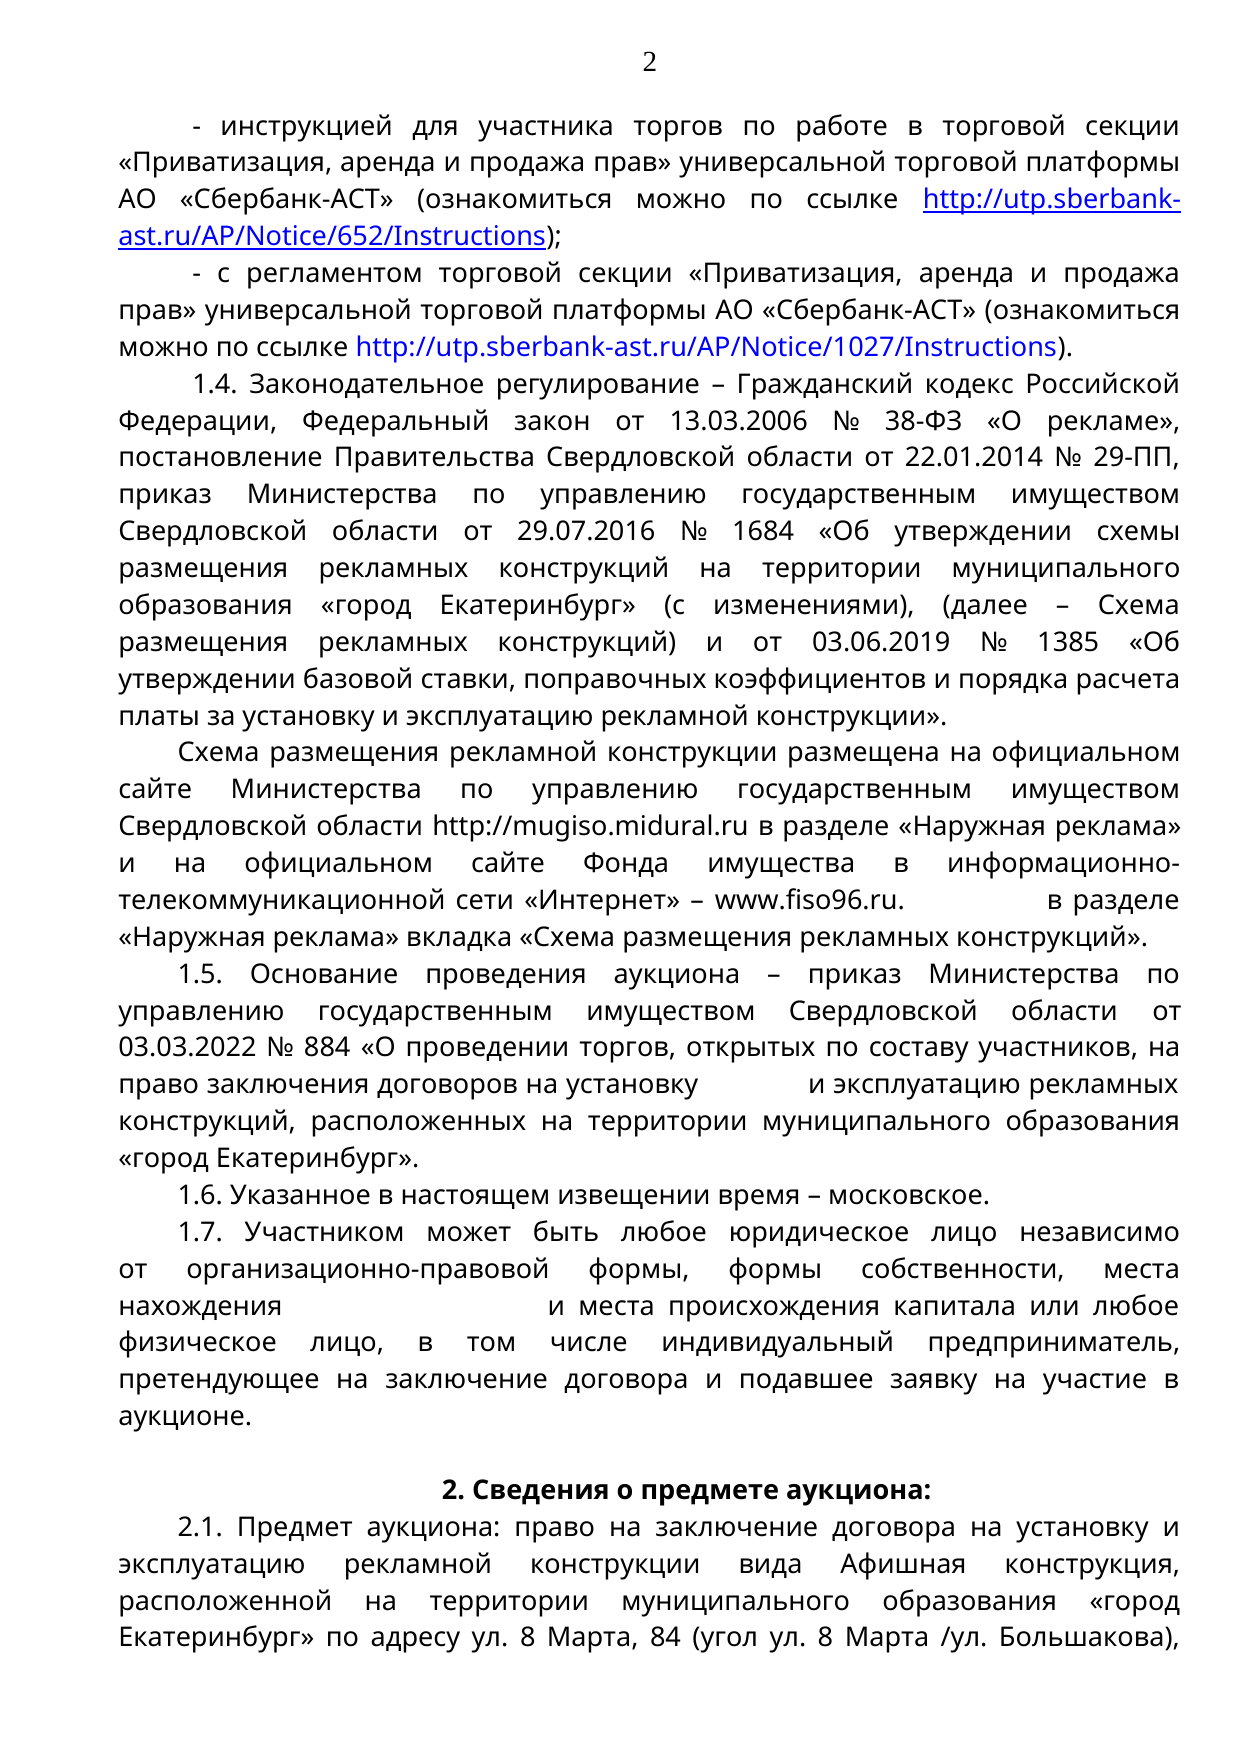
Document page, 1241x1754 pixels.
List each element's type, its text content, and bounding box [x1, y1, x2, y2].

text 1.5. Основание проведения аукциона – приказ Министерства по управлению государственным имуществом Свердловской области от 03.03.2022 № 884 «О проведении торгов, открытых по составу участников, на право заключения договоров на установку и эксплуатацию рекламных конструкций, расположенных на территории муниципального образования «город Екатеринбург». [118, 954, 1181, 1175]
text 1.7. Участником может быть любое юридическое лицо независимо от организационно-правовой формы, формы собственности, места нахождения и места происхождения капитала или любое физическое лицо, в том числе индивидуальный предприниматель, претендующее на заключение договора и подавшее заявку на участие в аукционе. [118, 1212, 1181, 1433]
text 2. Сведения о предмете аукциона: [118, 1470, 1181, 1507]
text Схема размещения рекламной конструкции размещена на официальном сайте Министерства по управлению государственным имуществом Свердловской области http://mugiso.midural.ru в разделе «Наружная реклама» и на официальном сайте Фонда имущества в информационно-телекоммуникационной сети «Интернет» – www.fiso96.ru. в разделе «Наружная реклама» вкладка «Схема размещения рекламных конструкций». [118, 733, 1181, 954]
text 1.6. Указанное в настоящем извещении время – московское. [118, 1175, 1181, 1212]
text 1.4. Законодательное регулирование – Гражданский кодекс Российской Федерации, Федеральный закон от 13.03.2006 № 38-ФЗ «О рекламе», постановление Правительства Свердловской области от 22.01.2014 № 29-ПП, приказ Министерства по управлению государственным имуществом Свердловской области от 29.07.2016 № 1684 «Об утверждении схемы размещения рекламных конструкций на территории муниципального образования «город Екатеринбург» (с изменениями), (далее – Схема размещения рекламных конструкций) и от 03.06.2019 № 1385 «Об утверждении базовой ставки, поправочных коэффициентов и порядка расчета платы за установку и эксплуатацию рекламной конструкции». [118, 364, 1181, 733]
text - с регламентом торговой секции «Приватизация, аренда и продажа прав» универсальной торговой платформы АО «Сбербанк-АСТ» (ознакомиться можно по ссылке http://utp.sberbank-ast.ru/AP/Notice/1027/Instructions). [118, 253, 1181, 364]
text - инструкцией для участника торгов по работе в торговой секции «Приватизация, аренда и продажа прав» универсальной торговой платформы АО «Сбербанк-АСТ» (ознакомиться можно по ссылке http://utp.sberbank-ast.ru/AP/Notice/652/Instructions); [118, 106, 1181, 253]
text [118, 1507, 1181, 1655]
